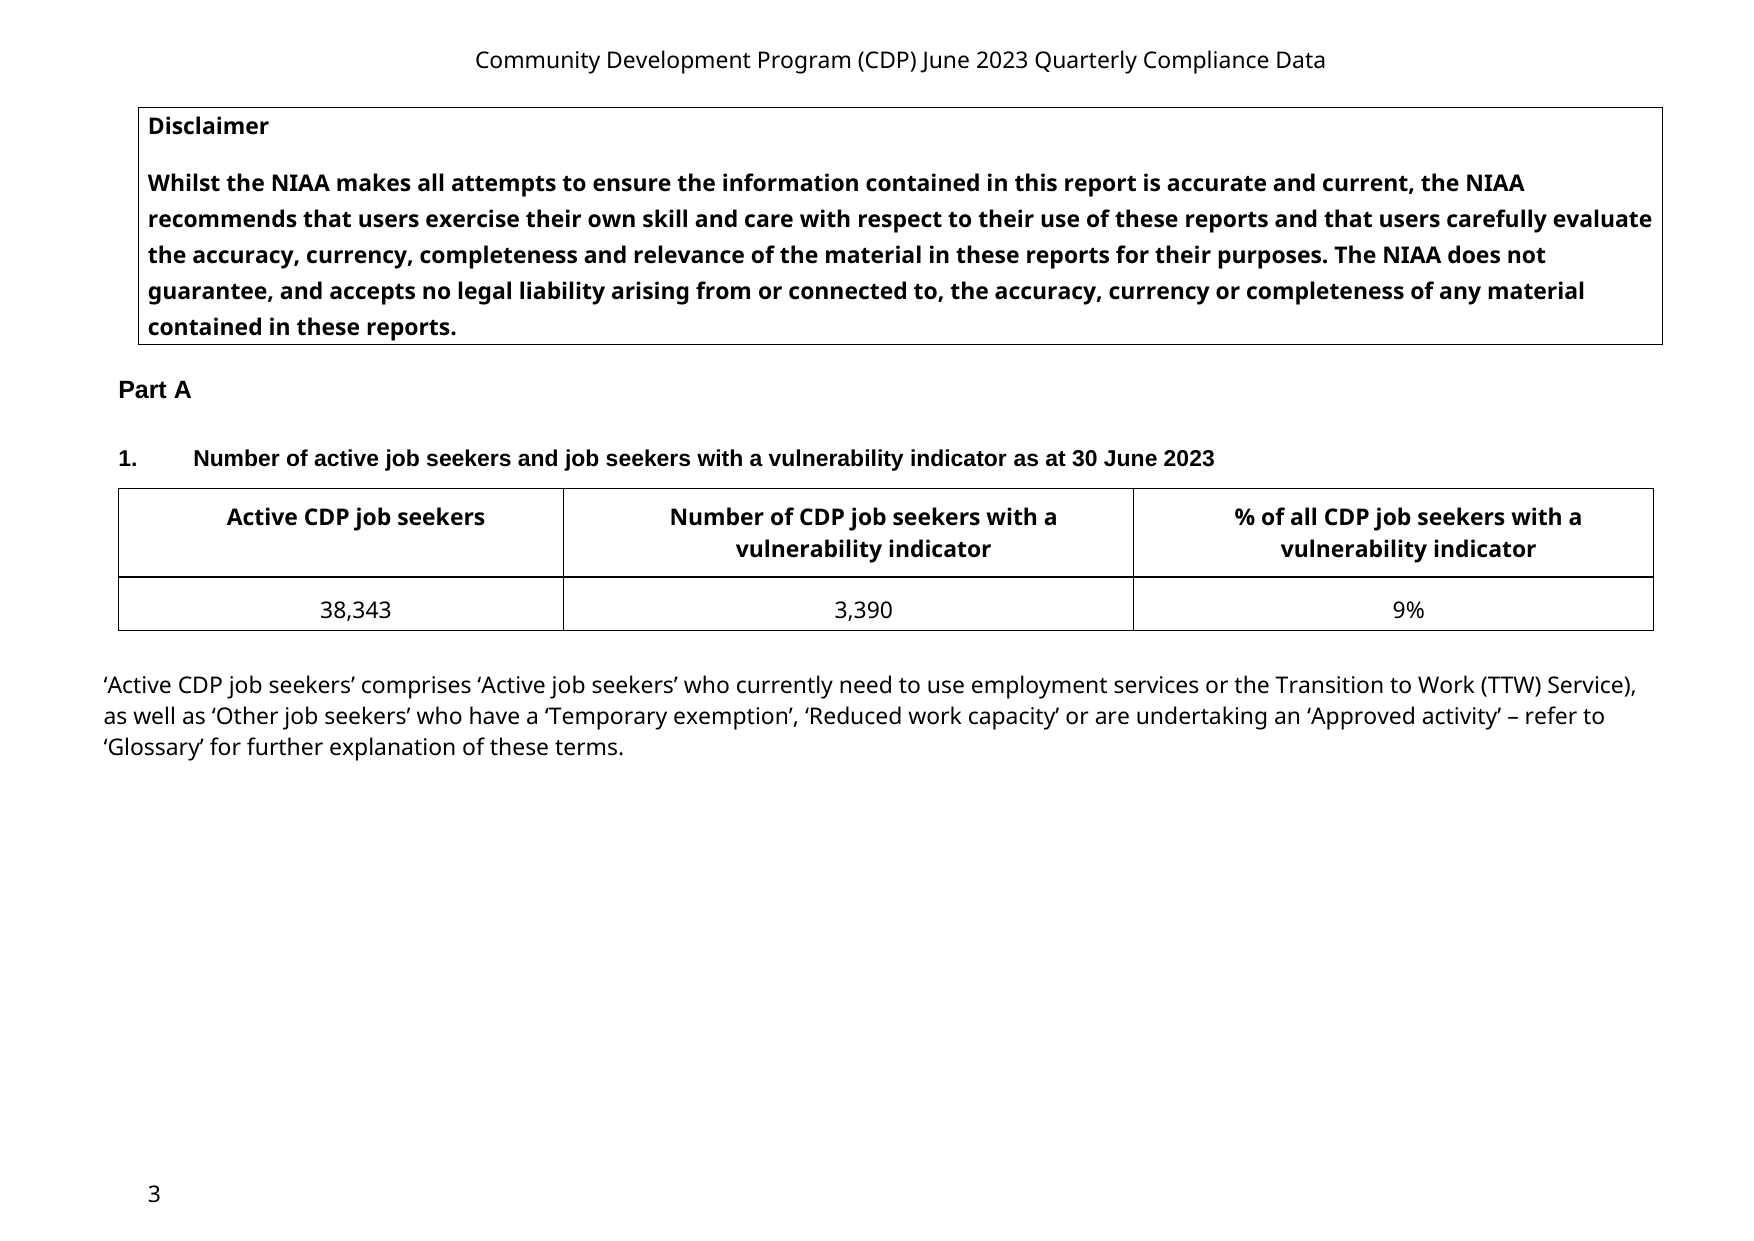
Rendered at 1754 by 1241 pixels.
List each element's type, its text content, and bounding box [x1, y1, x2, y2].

table_cell 3,390 [564, 578, 1133, 630]
table_header % of all CDP job seekers with a vulnerability indicator [1134, 489, 1653, 576]
table_header Number of CDP job seekers with a vulnerability indicator [564, 489, 1133, 576]
text ‘Active CDP job seekers’ comprises ‘Active job seekers’ who currently need to use employment services or the Transition to Work (TTW) Service), as well as ‘Other job seekers’ who have a ‘Temporary exemption’, ‘Reduced work capacity’ or are undertaking an ‘Approved activity’ – refer to ‘Glossary’ for further explanation of these terms. [103, 637, 1654, 762]
text Disclaimer [139, 108, 1662, 141]
table_cell 38,343 [119, 578, 563, 630]
text Whilst the NIAA makes all attempts to ensure the information contained in this report is accurate and current, the NIAA recommends that users exercise their own skill and care with respect to their use of these reports and that users carefully evaluate the accuracy, currency, completeness and relevance of the material in these reports for their purposes. The NIAA does not guarantee, and accepts no legal liability arising from or connected to, the accuracy, currency or completeness of any material contained in these reports. [139, 164, 1662, 344]
subtitle Part A [118, 374, 1654, 403]
subtitle Number of active job seekers and job seekers with a vulnerability indicator as at 30 June 2023 [103, 445, 1654, 471]
table_header Active CDP job seekers [119, 489, 563, 576]
table_cell 9% [1134, 578, 1653, 630]
